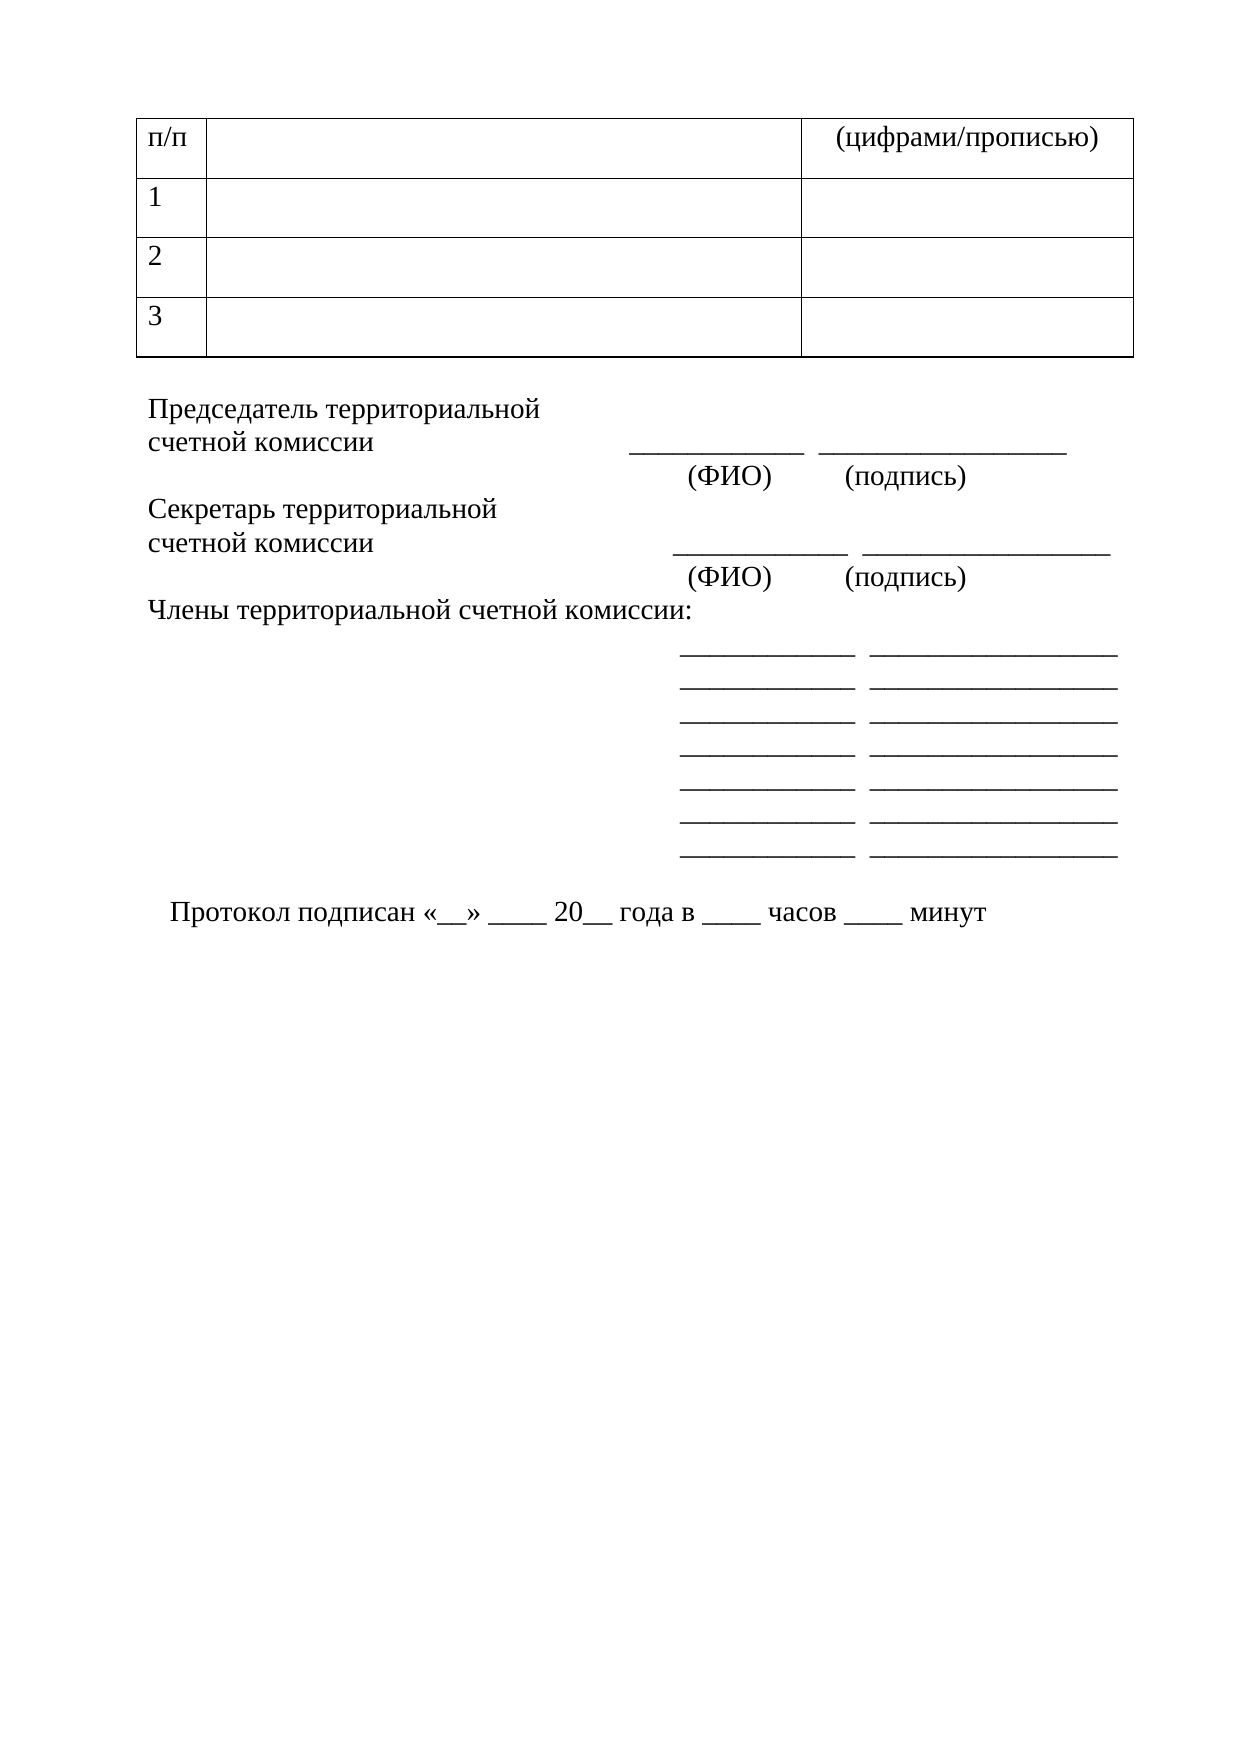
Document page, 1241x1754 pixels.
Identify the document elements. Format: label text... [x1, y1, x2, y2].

text ____________ _________________ [148, 626, 1152, 659]
table_cell 2 [137, 238, 206, 297]
text ____________ _________________ [148, 693, 1152, 726]
text счетной комиссии ____________ _________________ [148, 424, 1152, 458]
text Председатель территориальной [148, 391, 1152, 424]
text счетной комиссии ____________ _________________ [148, 525, 1152, 559]
text Протокол подписан «__» ____ 20__ года в ____ часов ____ минут [148, 894, 1152, 928]
text ____________ _________________ [148, 659, 1152, 693]
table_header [802, 119, 1133, 178]
table_cell [802, 238, 1133, 297]
text Секретарь территориальной [148, 492, 1152, 525]
text ____________ _________________ [148, 726, 1152, 760]
table_cell [802, 179, 1133, 237]
table_cell [802, 298, 1133, 356]
text ____________ _________________ [148, 827, 1152, 861]
table_cell 3 [137, 298, 206, 356]
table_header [207, 119, 801, 178]
table_header № п/п [137, 119, 206, 178]
text Члены территориальной счетной комиссии: [148, 592, 1152, 626]
text ____________ _________________ [148, 793, 1152, 827]
text (ФИО) (подпись) [148, 458, 1152, 492]
table_cell [207, 179, 801, 237]
table_cell [207, 238, 801, 297]
table_cell 1 [137, 179, 206, 237]
table_cell [207, 298, 801, 356]
text (ФИО) (подпись) [148, 559, 1152, 592]
text ____________ _________________ [148, 760, 1152, 793]
